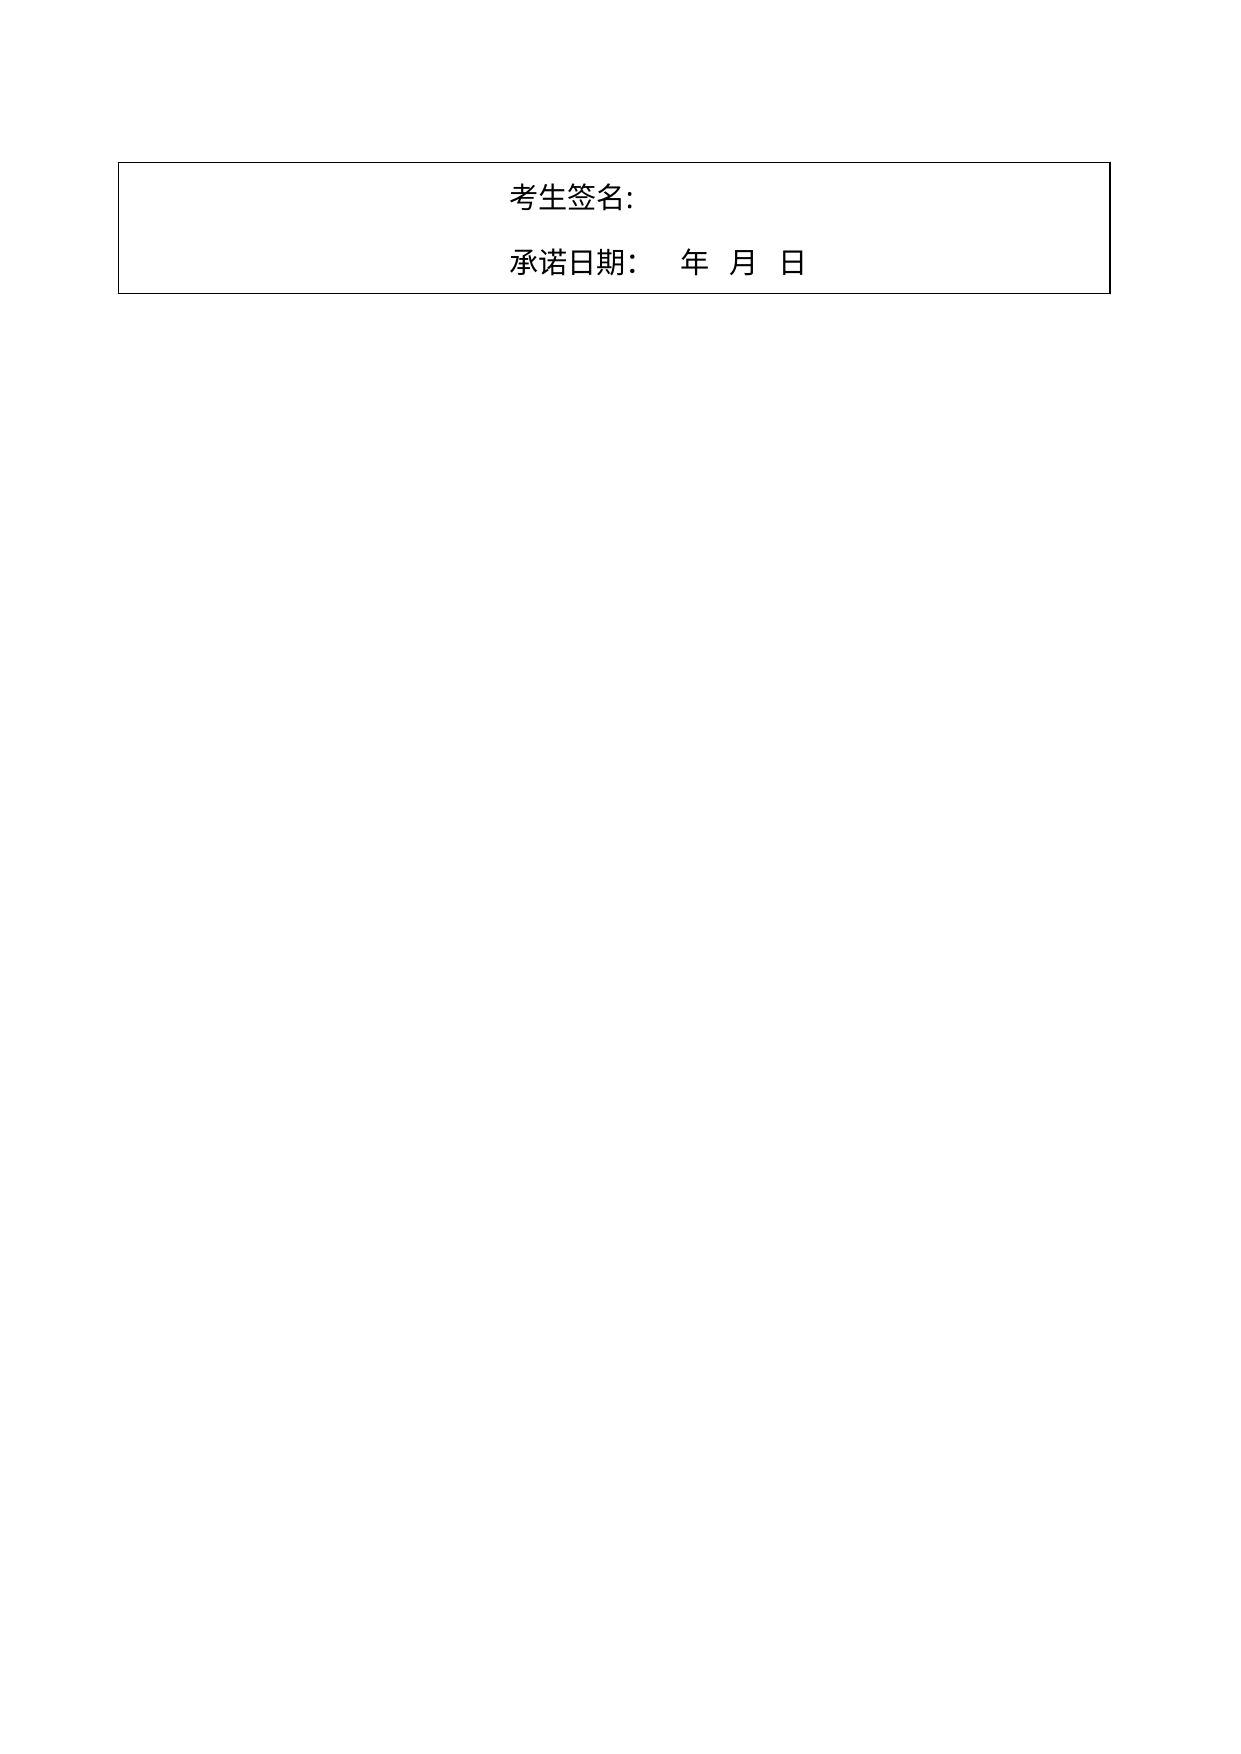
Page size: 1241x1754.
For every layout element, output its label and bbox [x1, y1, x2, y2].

table_cell [119, 163, 1109, 293]
